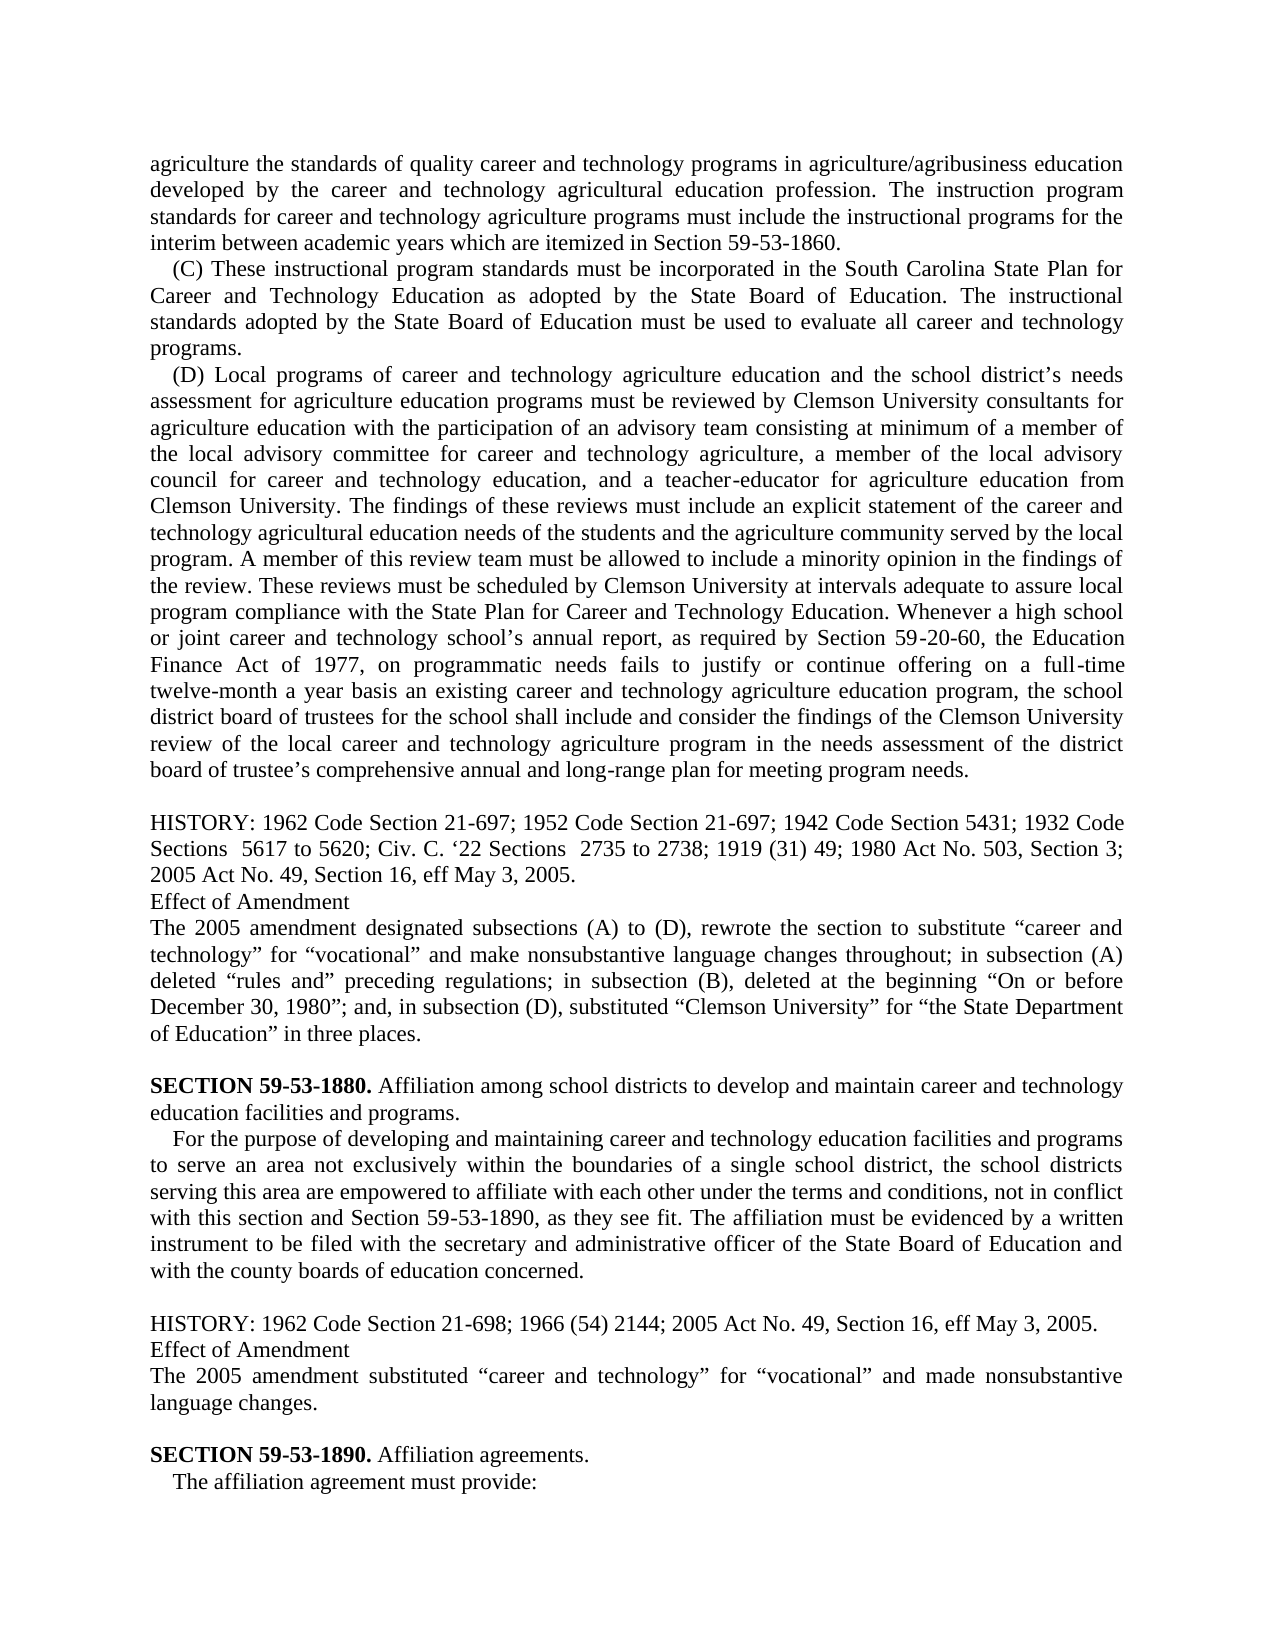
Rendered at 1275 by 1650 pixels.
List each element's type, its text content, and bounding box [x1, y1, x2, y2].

text The affiliation agreement must provide: [150, 1468, 1125, 1494]
text (D) Local programs of career and technology agriculture education and the school district’s needs assessment for agriculture education programs must be reviewed by Clemson University consultants for agriculture education with the participation of an advisory team consisting at minimum of a member of the local advisory committee for career and technology agriculture, a member of the local advisory council for career and technology education, and a teacher-educator for agriculture education from Clemson University. The findings of these reviews must include an explicit statement of the career and technology agricultural education needs of the students and the agriculture community served by the local program. A member of this review team must be allowed to include a minority opinion in the findings of the review. These reviews must be scheduled by Clemson University at intervals adequate to assure local program compliance with the State Plan for Career and Technology Education. Whenever a high school or joint career and technology school’s annual report, as required by Section 59-20-60, the Education Finance Act of 1977, on programmatic needs fails to justify or continue offering on a full-time twelve-month a year basis an existing career and technology agriculture education program, the school district board of trustees for the school shall include and consider the findings of the Clemson University review of the local career and technology agriculture program in the needs assessment of the district board of trustee’s comprehensive annual and long-range plan for meeting program needs. [150, 361, 1125, 782]
text For the purpose of developing and maintaining career and technology education facilities and programs to serve an area not exclusively within the boundaries of a single school district, the school districts serving this area are empowered to affiliate with each other under the terms and conditions, not in conflict with this section and Section 59-53-1890, as they see fit. The affiliation must be evidenced by a written instrument to be filed with the secretary and administrative officer of the State Board of Education and with the county boards of education concerned. [150, 1125, 1125, 1283]
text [150, 150, 1125, 255]
text Effect of Amendment [150, 1336, 1125, 1362]
text Effect of Amendment [150, 888, 1125, 914]
text SECTION 59-53-1880. Affiliation among school districts to develop and maintain career and technology education facilities and programs. [150, 1072, 1125, 1125]
text The 2005 amendment designated subsections (A) to (D), rewrote the section to substitute “career and technology” for “vocational” and make nonsubstantive language changes throughout; in subsection (A) deleted “rules and” preceding regulations; in subsection (B), deleted at the beginning “On or before December 30, 1980”; and, in subsection (D), substituted “Clemson University” for “the State Department of Education” in three places. [150, 914, 1125, 1046]
text SECTION 59-53-1890. Affiliation agreements. [150, 1441, 1125, 1468]
text (C) These instructional program standards must be incorporated in the South Carolina State Plan for Career and Technology Education as adopted by the State Board of Education. The instructional standards adopted by the State Board of Education must be used to evaluate all career and technology programs. [150, 255, 1125, 361]
text The 2005 amendment substituted “career and technology” for “vocational” and made nonsubstantive language changes. [150, 1362, 1125, 1415]
text HISTORY: 1962 Code Section 21-697; 1952 Code Section 21-697; 1942 Code Section 5431; 1932 Code Sections 5617 to 5620; Civ. C. ‘22 Sections 2735 to 2738; 1919 (31) 49; 1980 Act No. 503, Section 3; 2005 Act No. 49, Section 16, eff May 3, 2005. [150, 809, 1125, 888]
text HISTORY: 1962 Code Section 21-698; 1966 (54) 2144; 2005 Act No. 49, Section 16, eff May 3, 2005. [150, 1309, 1125, 1336]
